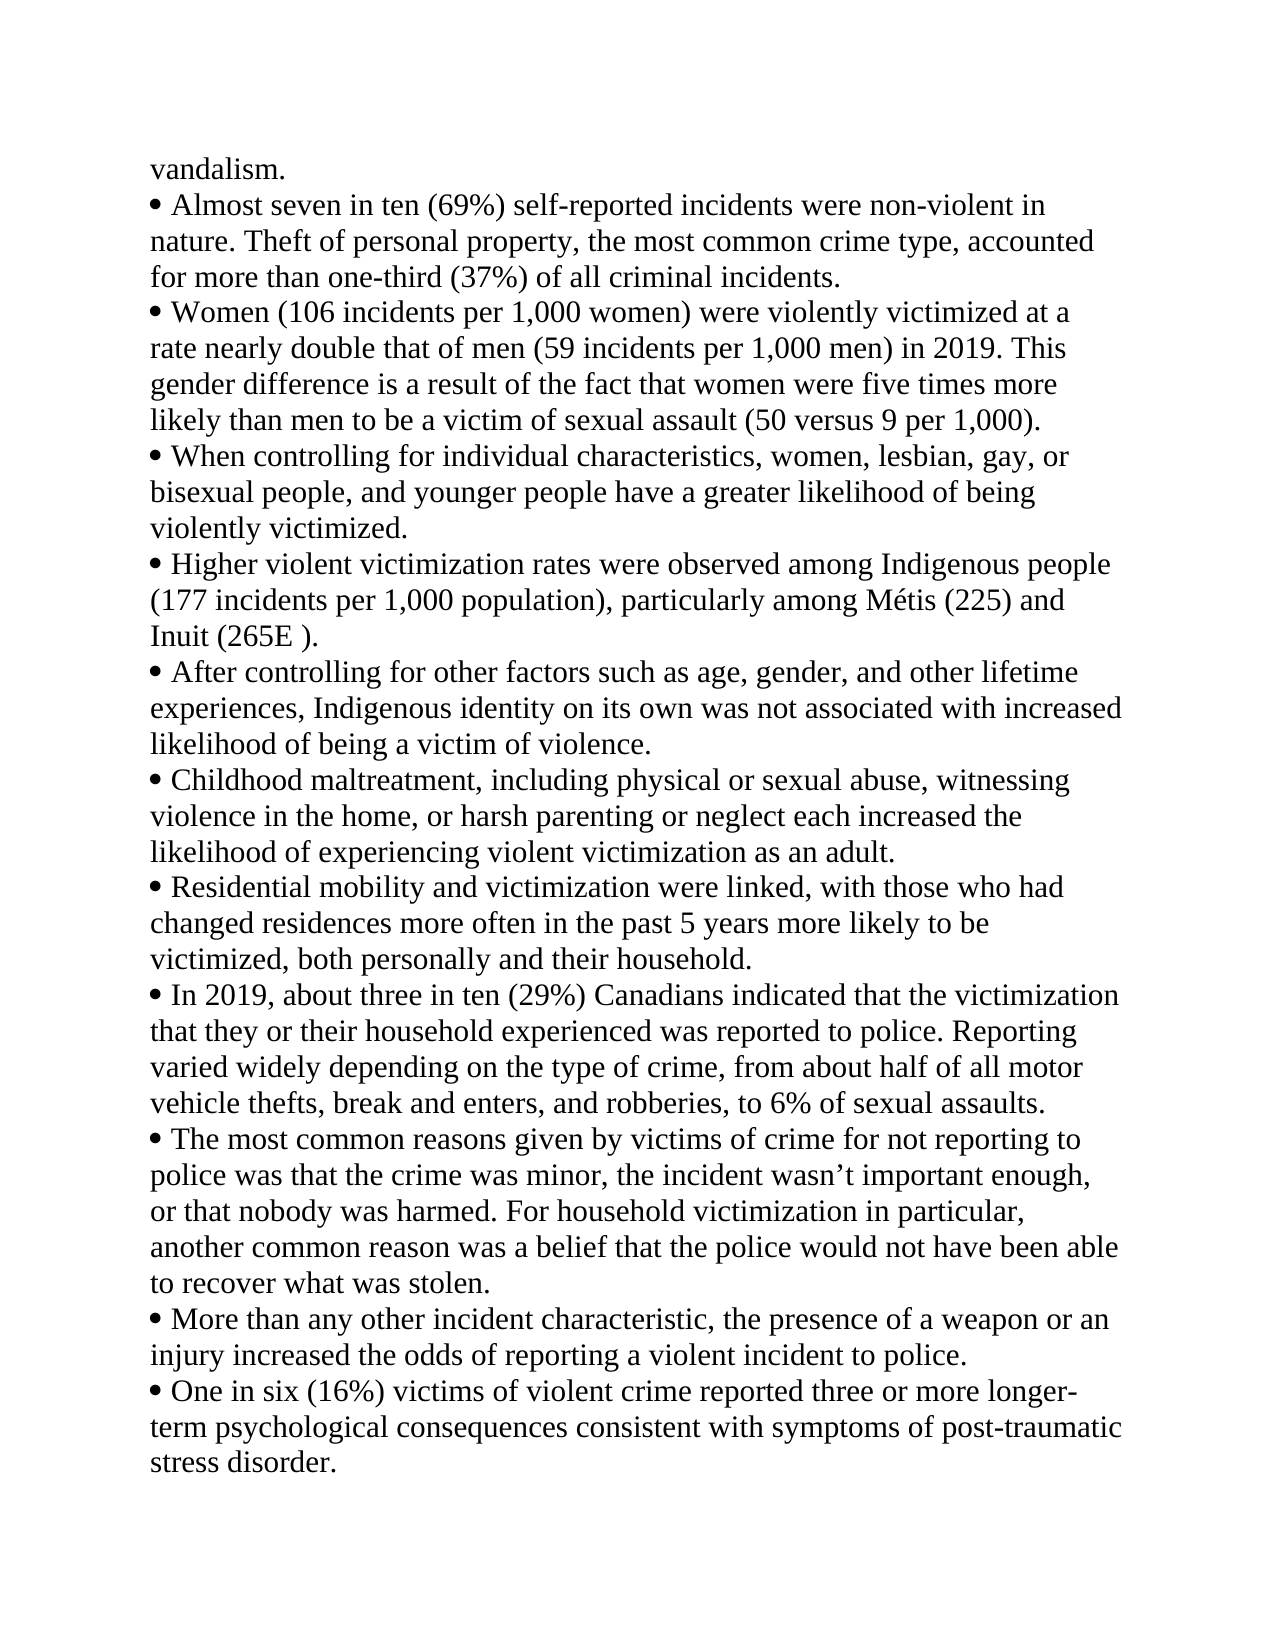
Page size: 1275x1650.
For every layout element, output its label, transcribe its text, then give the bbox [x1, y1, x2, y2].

text Women (106 incidents per 1,000 women) were violently victimized at a rate nearly double that of men (59 incidents per 1,000 men) in 2019. This gender difference is a result of the fact that women were five times more likely than men to be a victim of sexual assault (50 versus 9 per 1,000). [150, 294, 1125, 437]
text Residential mobility and victimization were linked, with those who had changed residences more often in the past 5 years more likely to be victimized, both personally and their household. [150, 869, 1125, 977]
text The most common reasons given by victims of crime for not reporting to police was that the crime was minor, the incident wasn’t important enough, or that nobody was harmed. For household victimization in particular, another common reason was a belief that the police would not have been able to recover what was stolen. [150, 1120, 1125, 1300]
text When controlling for individual characteristics, women, lesbian, gay, or bisexual people, and younger people have a greater likelihood of being violently victimized. [150, 437, 1125, 545]
text One in six (16%) victims of violent crime reported three or more longer-term psychological consequences consistent with symptoms of post-traumatic stress disorder. [150, 1372, 1125, 1480]
text Higher violent victimization rates were observed among Indigenous people (177 incidents per 1,000 population), particularly among Métis (225) and Inuit (265E ). [150, 545, 1125, 653]
text After controlling for other factors such as age, gender, and other lifetime experiences, Indigenous identity on its own was not associated with increased likelihood of being a victim of violence. [150, 653, 1125, 761]
text In 2019, about three in ten (29%) Canadians indicated that the victimization that they or their household experienced was reported to police. Reporting varied widely depending on the type of crime, from about half of all motor vehicle thefts, break and enters, and robberies, to 6% of sexual assaults. [150, 977, 1125, 1120]
text Childhood maltreatment, including physical or sexual abuse, witnessing violence in the home, or harsh parenting or neglect each increased the likelihood of experiencing violent victimization as an adult. [150, 761, 1125, 869]
text Almost seven in ten (69%) self-reported incidents were non-violent in nature. Theft of personal property, the most common crime type, accounted for more than one-third (37%) of all criminal incidents. [150, 186, 1125, 294]
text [150, 150, 1125, 186]
text More than any other incident characteristic, the presence of a weapon or an injury increased the odds of reporting a violent incident to police. [150, 1300, 1125, 1372]
